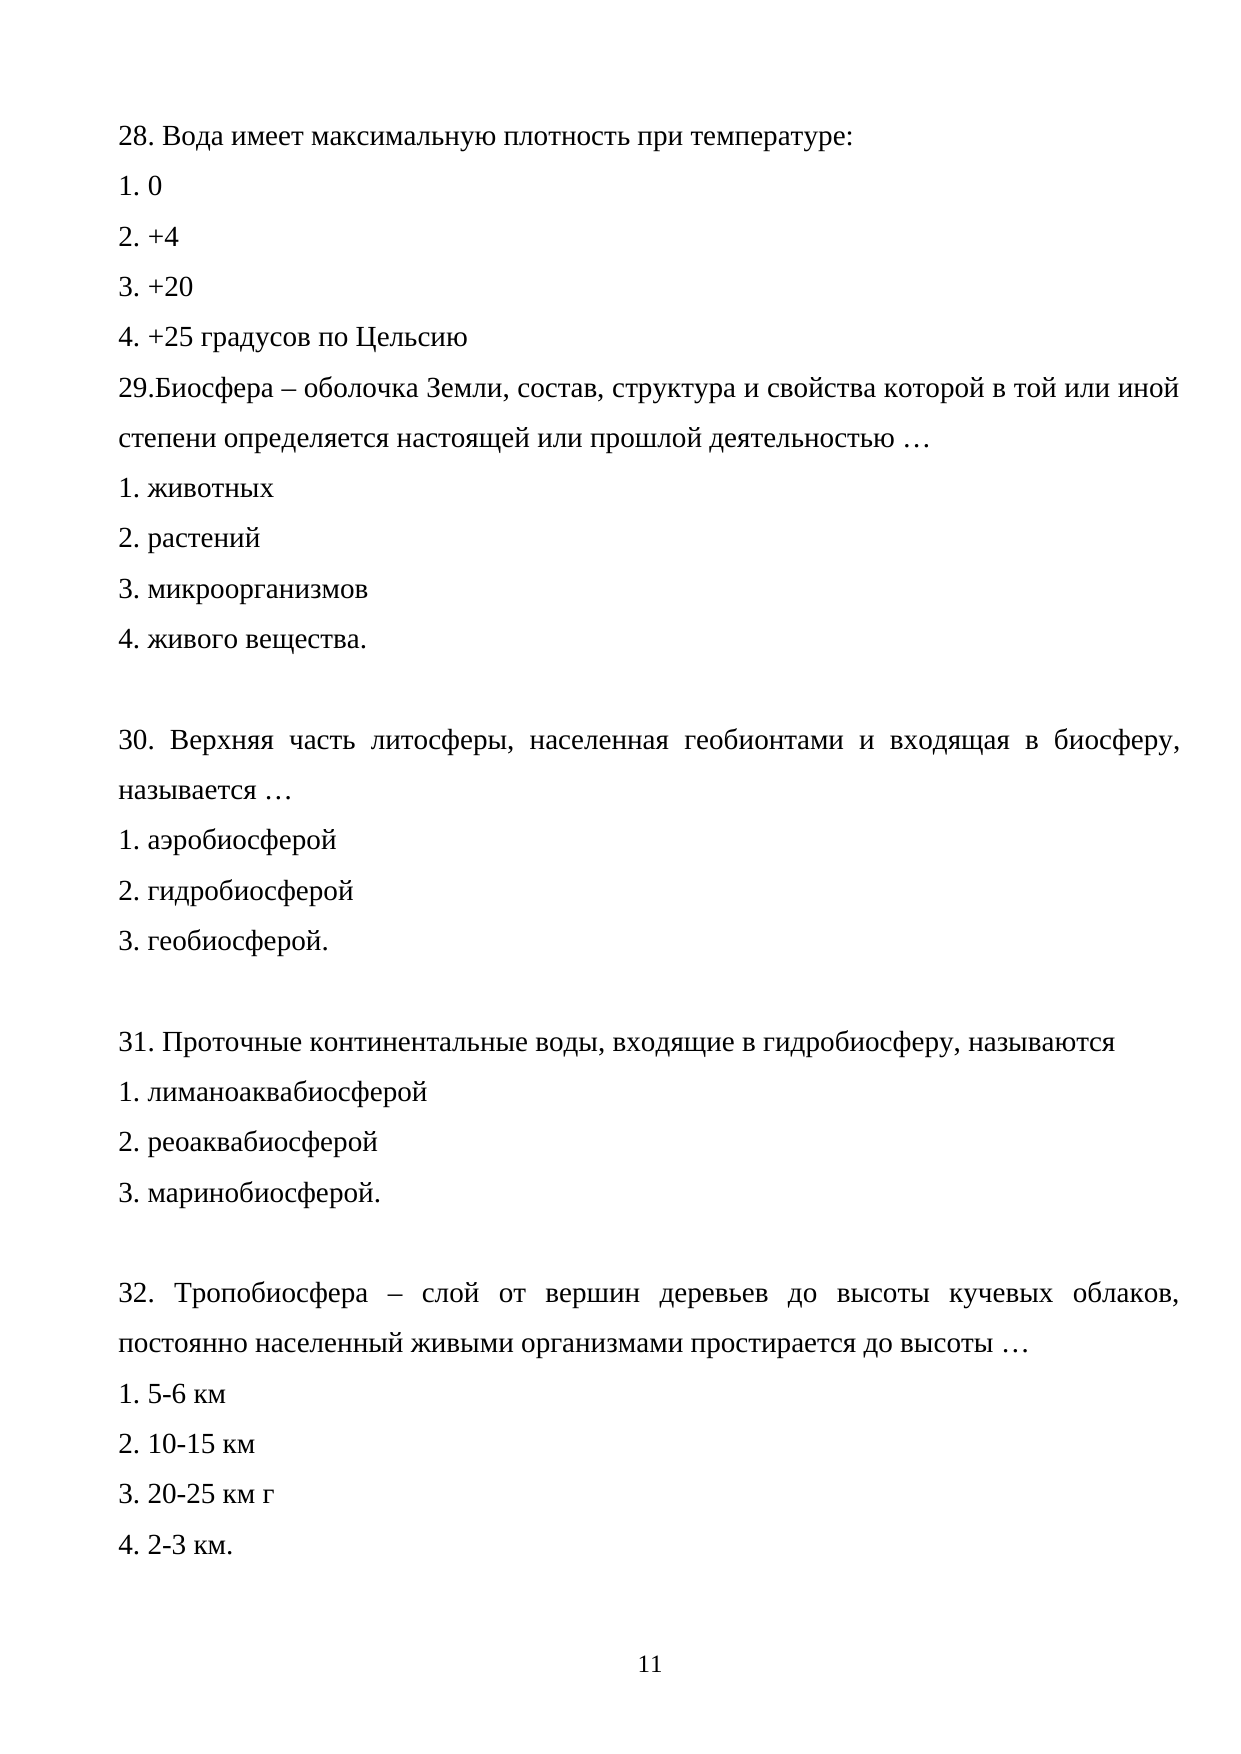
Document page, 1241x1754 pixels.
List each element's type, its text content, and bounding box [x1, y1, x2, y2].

text 32. Тропобиосфера – слой от вершин деревьев до высоты кучевых облаков, постоянно населенный живыми организмами простирается до высоты … [118, 1275, 1181, 1359]
text 4. 2-. [118, 1527, 1181, 1560]
text 3. геобиосферой. [118, 923, 1181, 957]
text 30. Верхняя часть литосферы, населенная геобионтами и входящая в биосферу, называется … [118, 722, 1181, 806]
text 1. 5- [118, 1376, 1181, 1409]
list +20 [118, 269, 1181, 303]
text 28. Вода имеет максимальную плотность при температуре: [118, 118, 1181, 152]
text 3. микроорганизмов [118, 571, 1181, 604]
list 0 [118, 168, 1181, 202]
text 3. маринобиосферой. [118, 1175, 1181, 1208]
text 1. животных [118, 470, 1181, 504]
text 2. 10- [118, 1426, 1181, 1460]
text 31. Проточные континентальные воды, входящие в гидробиосферу, называются [118, 1024, 1181, 1057]
list +25 градусов по Цельсию [118, 319, 1181, 353]
text 1. лиманоаквабиосферой [118, 1074, 1181, 1108]
text 3. 20- г [118, 1477, 1181, 1510]
text 4. живого вещества. [118, 621, 1181, 655]
text 1. аэробиосферой [118, 822, 1181, 856]
text 2. растений [118, 521, 1181, 554]
text 2. реоаквабиосферой [118, 1124, 1181, 1158]
text 29.Биосфера – оболочка Земли, состав, структура и свойства которой в той или иной степени определяется настоящей или прошлой деятельностью … [118, 370, 1181, 453]
list +4 [118, 219, 1181, 252]
text 2. гидробиосферой [118, 873, 1181, 906]
